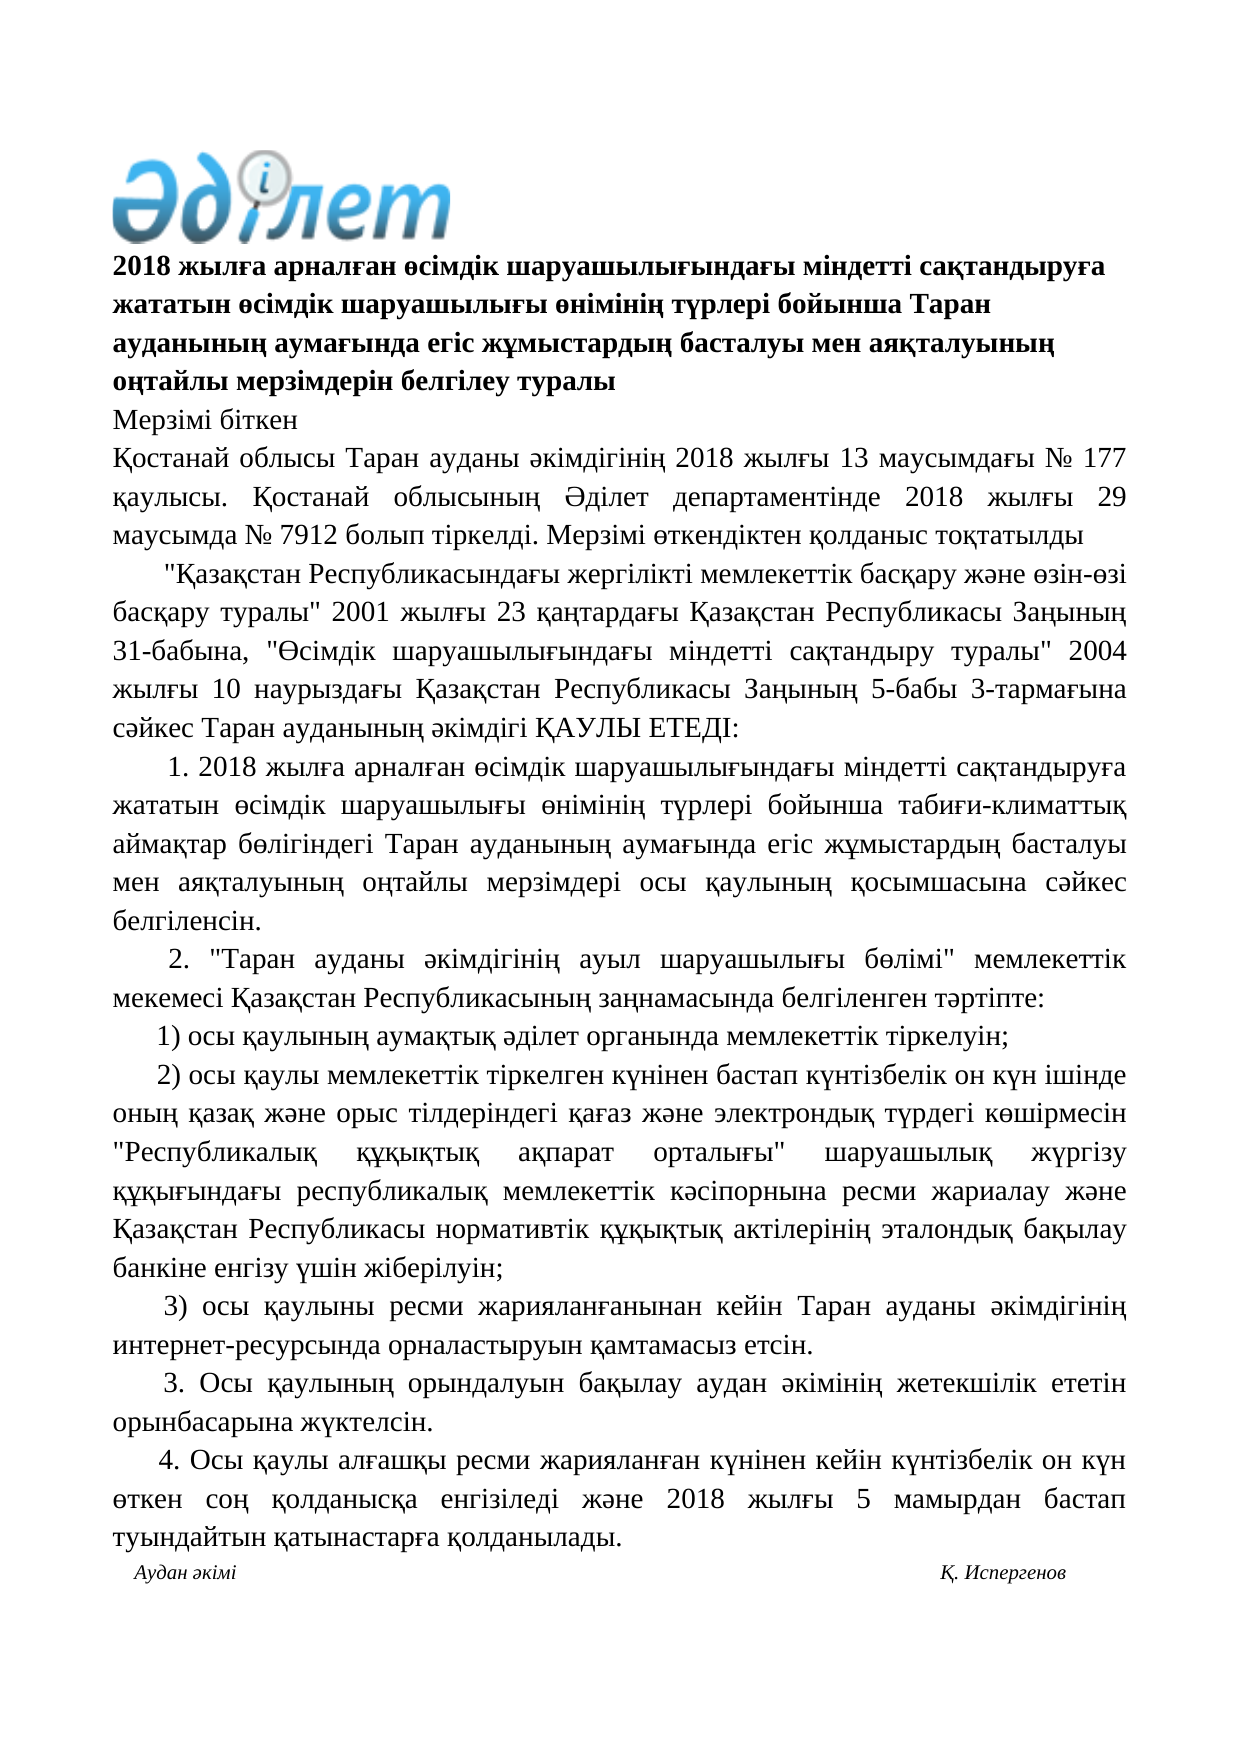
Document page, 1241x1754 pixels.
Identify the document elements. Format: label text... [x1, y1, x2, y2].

text 2. "Таран ауданы әкімдігінің ауыл шаруашылығы бөлімі" мемлекеттік мекемесі Қазақстан Республикасының заңнамасында белгіленген тәртіпте: [112, 941, 1128, 1013]
text 1. 2018 жылға арналған өсiмдiк шаруашылығындағы мiндеттi сақтандыруға жататын өсiмдiк шаруашылығы өнiмiнiң түрлерi бойынша табиғи-климаттық аймақтар бөлiгiндегі Таран ауданының аумағында егiс жұмыстардың басталуы мен аяқталуының оңтайлы мерзiмдерi осы қаулының қосымшасына сәйкес белгiленсін. [112, 749, 1128, 936]
text 2) осы қаулы мемлекеттік тіркелген күнінен бастап күнтізбелік он күн ішінде оның қазақ және орыс тілдеріндегі қағаз және электрондық түрдегі көшірмесін "Республикалық құқықтық ақпарат орталығы" шаруашылық жүргізу құқығындағы республикалық мемлекеттік кәсіпорнына ресми жариалау және Қазақстан Республикасы нормативтік құқықтық актілерінің эталондық бақылау банкіне енгізу үшін жіберілуін; [112, 1057, 1128, 1283]
text 2018 жылға арналған өсiмдiк шаруашылығындағы мiндеттi сақтандыруға жататын өсiмдiк шаруашылығы өнiмiнiң түрлерi бойынша Таран ауданының аумағында егiс жұмыстардың басталуы мен аяқталуының оңтайлы мерзiмдерiн белгiлеу туралы [112, 248, 1128, 397]
text 4. Осы қаулы алғашқы ресми жарияланған күнінен кейін күнтізбелік он күн өткен соң қолданысқа енгізіледі және 2018 жылғы 5 мамырдан бастап туындайтын қатынастарға қолданылады. [112, 1442, 1128, 1553]
text Қостанай облысы Таран ауданы әкімдігінің 2018 жылғы 13 маусымдағы № 177 қаулысы. Қостанай облысының Әділет департаментінде 2018 жылғы 29 маусымда № 7912 болып тіркелді. Мерзімі өткендіктен қолданыс тоқтатылды [112, 440, 1128, 551]
text 1) осы қаулының аумақтық әділет органында мемлекеттік тіркелуін; [112, 1018, 1128, 1052]
picture [112, 150, 451, 244]
table_header Аудан әкімі [101, 1558, 939, 1589]
text 3) осы қаулыны ресми жарияланғанынан кейін Таран ауданы әкімдігінің интернет-ресурсында орналастыруын қамтамасыз етсін. [112, 1288, 1128, 1360]
text 3. Осы қаулының орындалуын бақылау аудан әкімінің жетекшілік ететін орынбасарына жүктелсін. [112, 1365, 1128, 1437]
text Мерзімі біткен [112, 402, 1128, 435]
text "Қазақстан Республикасындағы жергілікті мемлекеттік басқару және өзін-өзі басқару туралы" 2001 жылғы 23 қаңтардағы Қазақстан Республикасы Заңының 31-бабына, "Өсімдік шаруашылығындағы міндетті сақтандыру туралы" 2004 жылғы 10 наурыздағы Қазақстан Республикасы Заңының 5-бабы 3-тармағына сәйкес Таран ауданының әкiмдiгі ҚАУЛЫ ЕТЕДI: [112, 556, 1128, 744]
table_header Қ. Испергенов [939, 1558, 1240, 1589]
